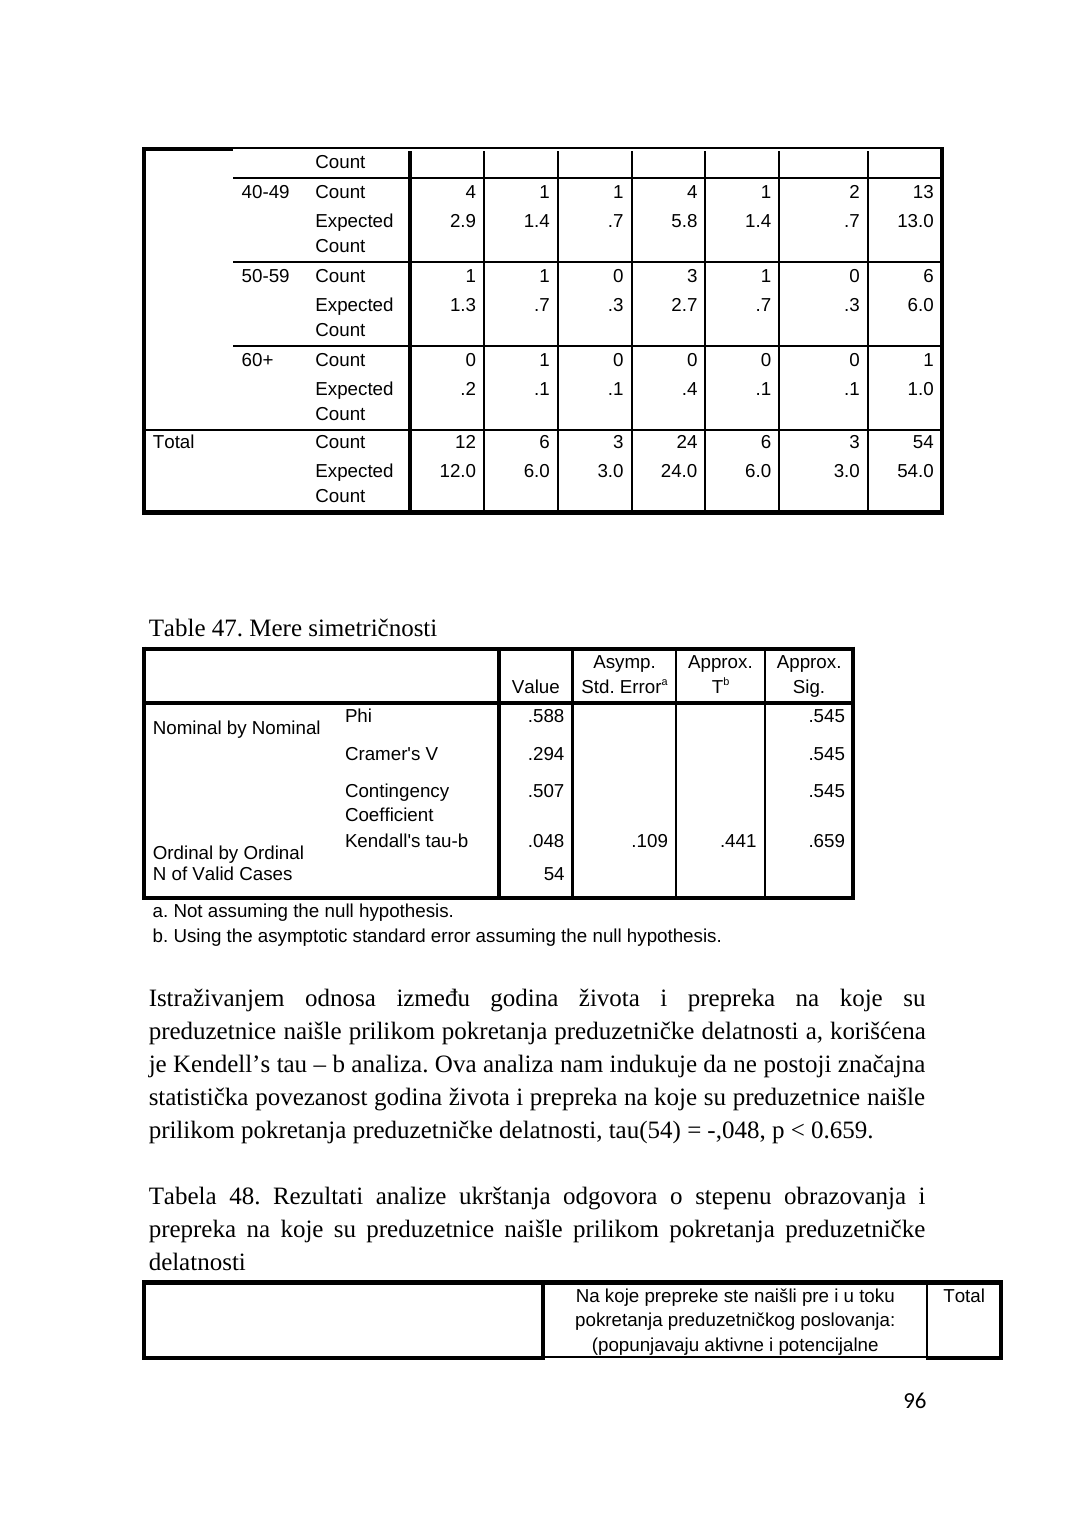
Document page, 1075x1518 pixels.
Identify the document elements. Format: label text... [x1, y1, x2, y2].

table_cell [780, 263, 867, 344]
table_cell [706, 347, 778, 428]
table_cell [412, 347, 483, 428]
text Tabela 48. Rezultati analize ukrštanja odgovora o stepenu obrazovanja i prepreka na koje su preduzetnice naišle prilikom pokretanja preduzetničke delatnosti [148, 1181, 926, 1276]
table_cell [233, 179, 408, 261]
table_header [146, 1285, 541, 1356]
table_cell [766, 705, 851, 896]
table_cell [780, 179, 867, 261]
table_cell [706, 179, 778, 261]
text Istraživanjem odnosa između godina života i prepreka na koje su preduzetnice naišle prilikom pokretanja preduzetničke delatnosti a, korišćena je Kendell’s tau – b analiza. Ova analiza nam indukuje da ne postoji značajna statistička povezanost godina života i prepreka na koje su preduzetnice naišle prilikom pokretanja preduzetničke delatnosti, tau(54) = -,048, p < 0.659. [148, 983, 926, 1144]
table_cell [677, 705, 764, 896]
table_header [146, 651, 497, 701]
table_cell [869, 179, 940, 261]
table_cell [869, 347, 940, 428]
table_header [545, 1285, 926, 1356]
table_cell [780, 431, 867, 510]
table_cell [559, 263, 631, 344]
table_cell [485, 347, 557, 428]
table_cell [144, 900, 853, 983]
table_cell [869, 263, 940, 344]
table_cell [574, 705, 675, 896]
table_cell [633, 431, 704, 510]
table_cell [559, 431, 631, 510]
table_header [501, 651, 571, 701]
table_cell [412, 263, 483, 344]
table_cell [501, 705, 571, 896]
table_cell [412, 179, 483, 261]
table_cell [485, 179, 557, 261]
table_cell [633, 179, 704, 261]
text Table 47. Mere simetričnosti [148, 613, 926, 642]
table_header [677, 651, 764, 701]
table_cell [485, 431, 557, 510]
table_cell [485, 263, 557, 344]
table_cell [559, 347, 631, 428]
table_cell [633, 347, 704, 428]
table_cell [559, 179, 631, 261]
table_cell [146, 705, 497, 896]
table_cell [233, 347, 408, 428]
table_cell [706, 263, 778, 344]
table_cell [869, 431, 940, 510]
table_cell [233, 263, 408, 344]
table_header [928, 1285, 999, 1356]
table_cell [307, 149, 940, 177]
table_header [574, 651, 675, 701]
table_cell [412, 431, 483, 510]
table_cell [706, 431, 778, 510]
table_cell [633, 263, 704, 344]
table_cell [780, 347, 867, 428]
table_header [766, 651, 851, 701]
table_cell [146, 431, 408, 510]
